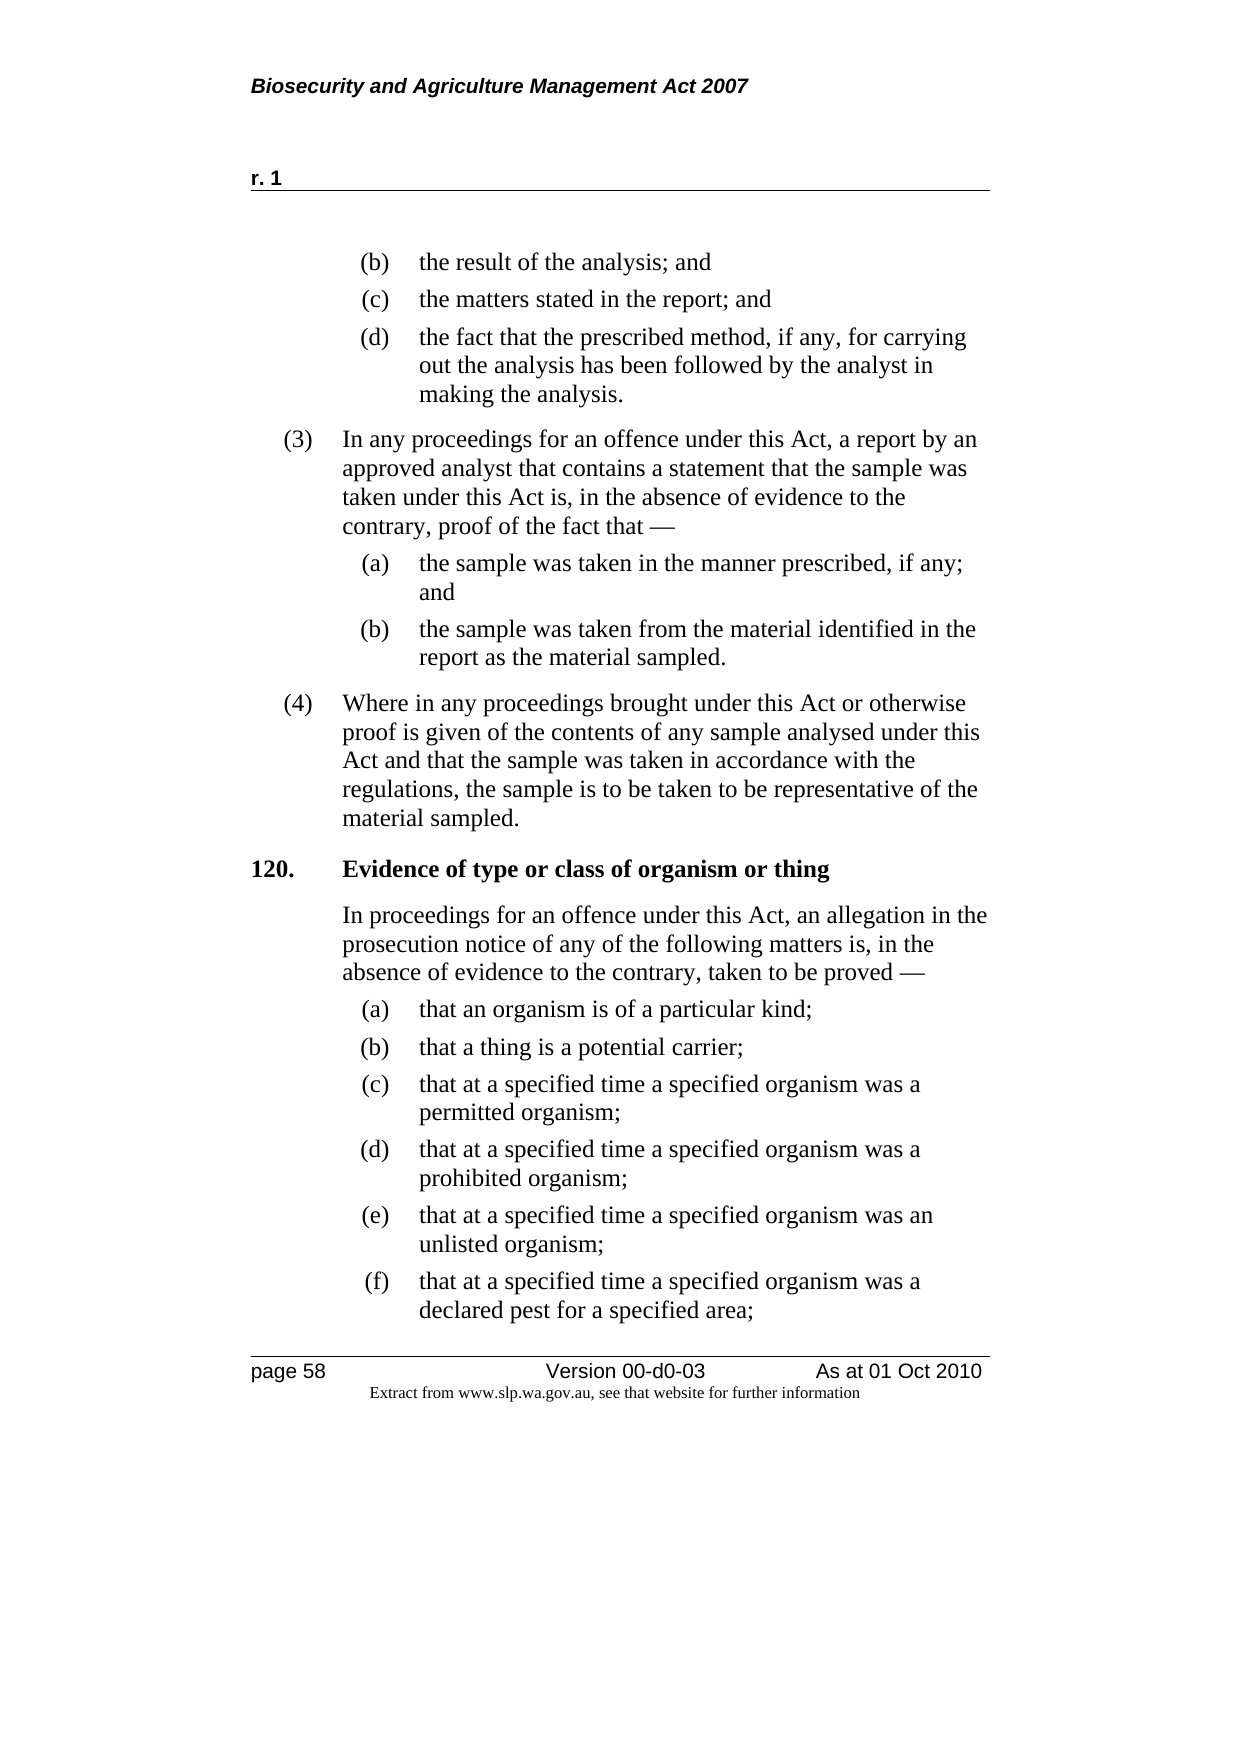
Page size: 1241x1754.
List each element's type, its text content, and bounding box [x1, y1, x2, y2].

text (f) that at a specified time a specified organism was a declared pest for a specified area; [251, 1266, 990, 1324]
text (a) the sample was taken in the manner prescribed, if any; and [251, 548, 990, 605]
text (4) Where in any proceedings brought under this Act or otherwise proof is given of the contents of any sample analysed under this Act and that the sample was taken in accordance with the regulations, the sample is to be taken to be representative of the material sampled. [251, 688, 990, 832]
text In proceedings for an offence under this Act, an allegation in the prosecution notice of any of the following matters is, in the absence of evidence to the contrary, taken to be proved — [251, 900, 990, 986]
text (a) that an organism is of a particular kind; [251, 994, 990, 1023]
text (d) that at a specified time a specified organism was a prohibited organism; [251, 1134, 990, 1192]
text (c) the matters stated in the report; and [251, 284, 990, 313]
subtitle 120. Evidence of type or class of organism or thing [251, 854, 990, 883]
text (3) In any proceedings for an offence under this Act, a report by an approved analyst that contains a statement that the sample was taken under this Act is, in the absence of evidence to the contrary, proof of the fact that — [251, 424, 990, 539]
text (e) that at a specified time a specified organism was an unlisted organism; [251, 1200, 990, 1258]
text (b) that a thing is a potential carrier; [251, 1032, 990, 1060]
text (c) that at a specified time a specified organism was a permitted organism; [251, 1069, 990, 1126]
text (b) the result of the analysis; and [251, 247, 990, 276]
text (d) the fact that the prescribed method, if any, for carrying out the analysis has been followed by the analyst in making the analysis. [251, 322, 990, 408]
text (b) the sample was taken from the material identified in the report as the material sampled. [251, 614, 990, 671]
